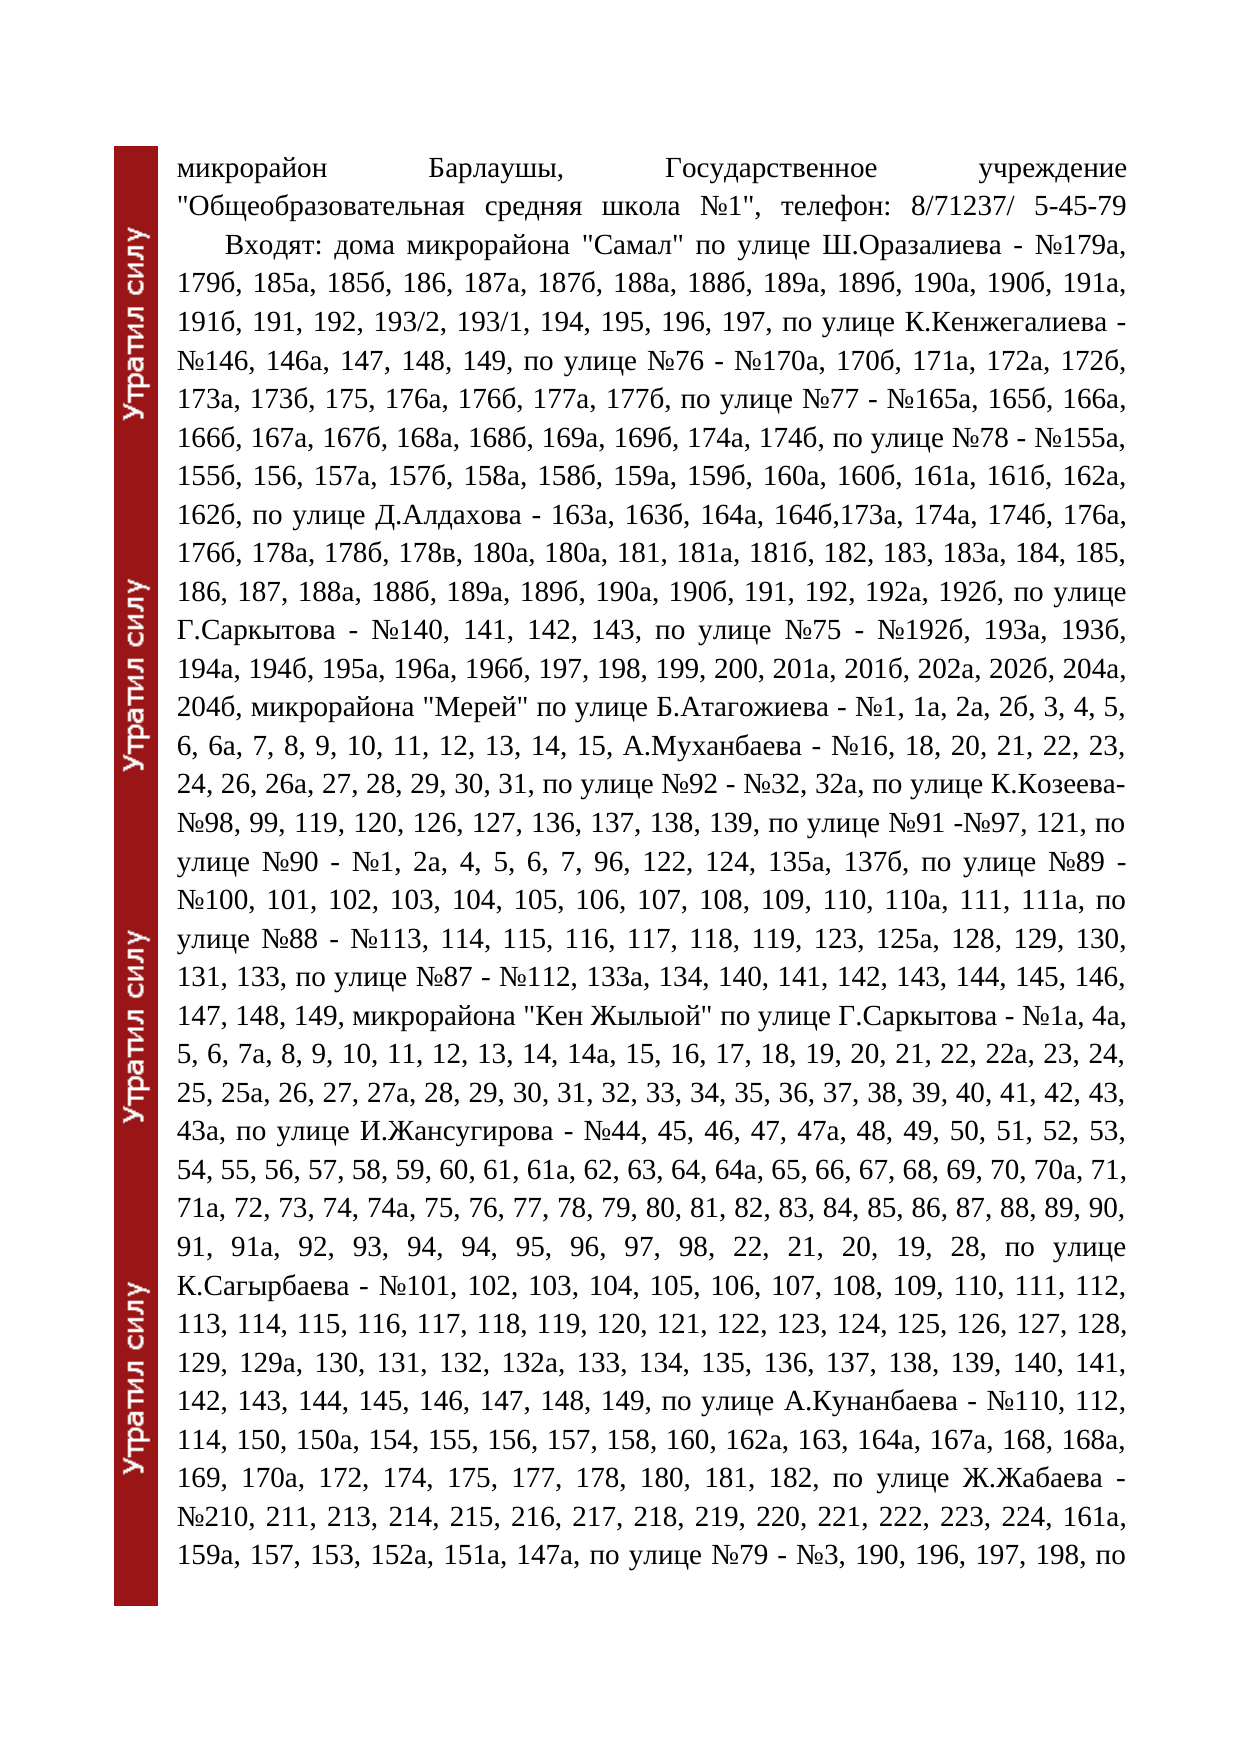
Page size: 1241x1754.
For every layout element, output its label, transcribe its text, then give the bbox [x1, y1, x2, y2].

picture [114, 146, 158, 150]
picture [114, 1571, 158, 1606]
